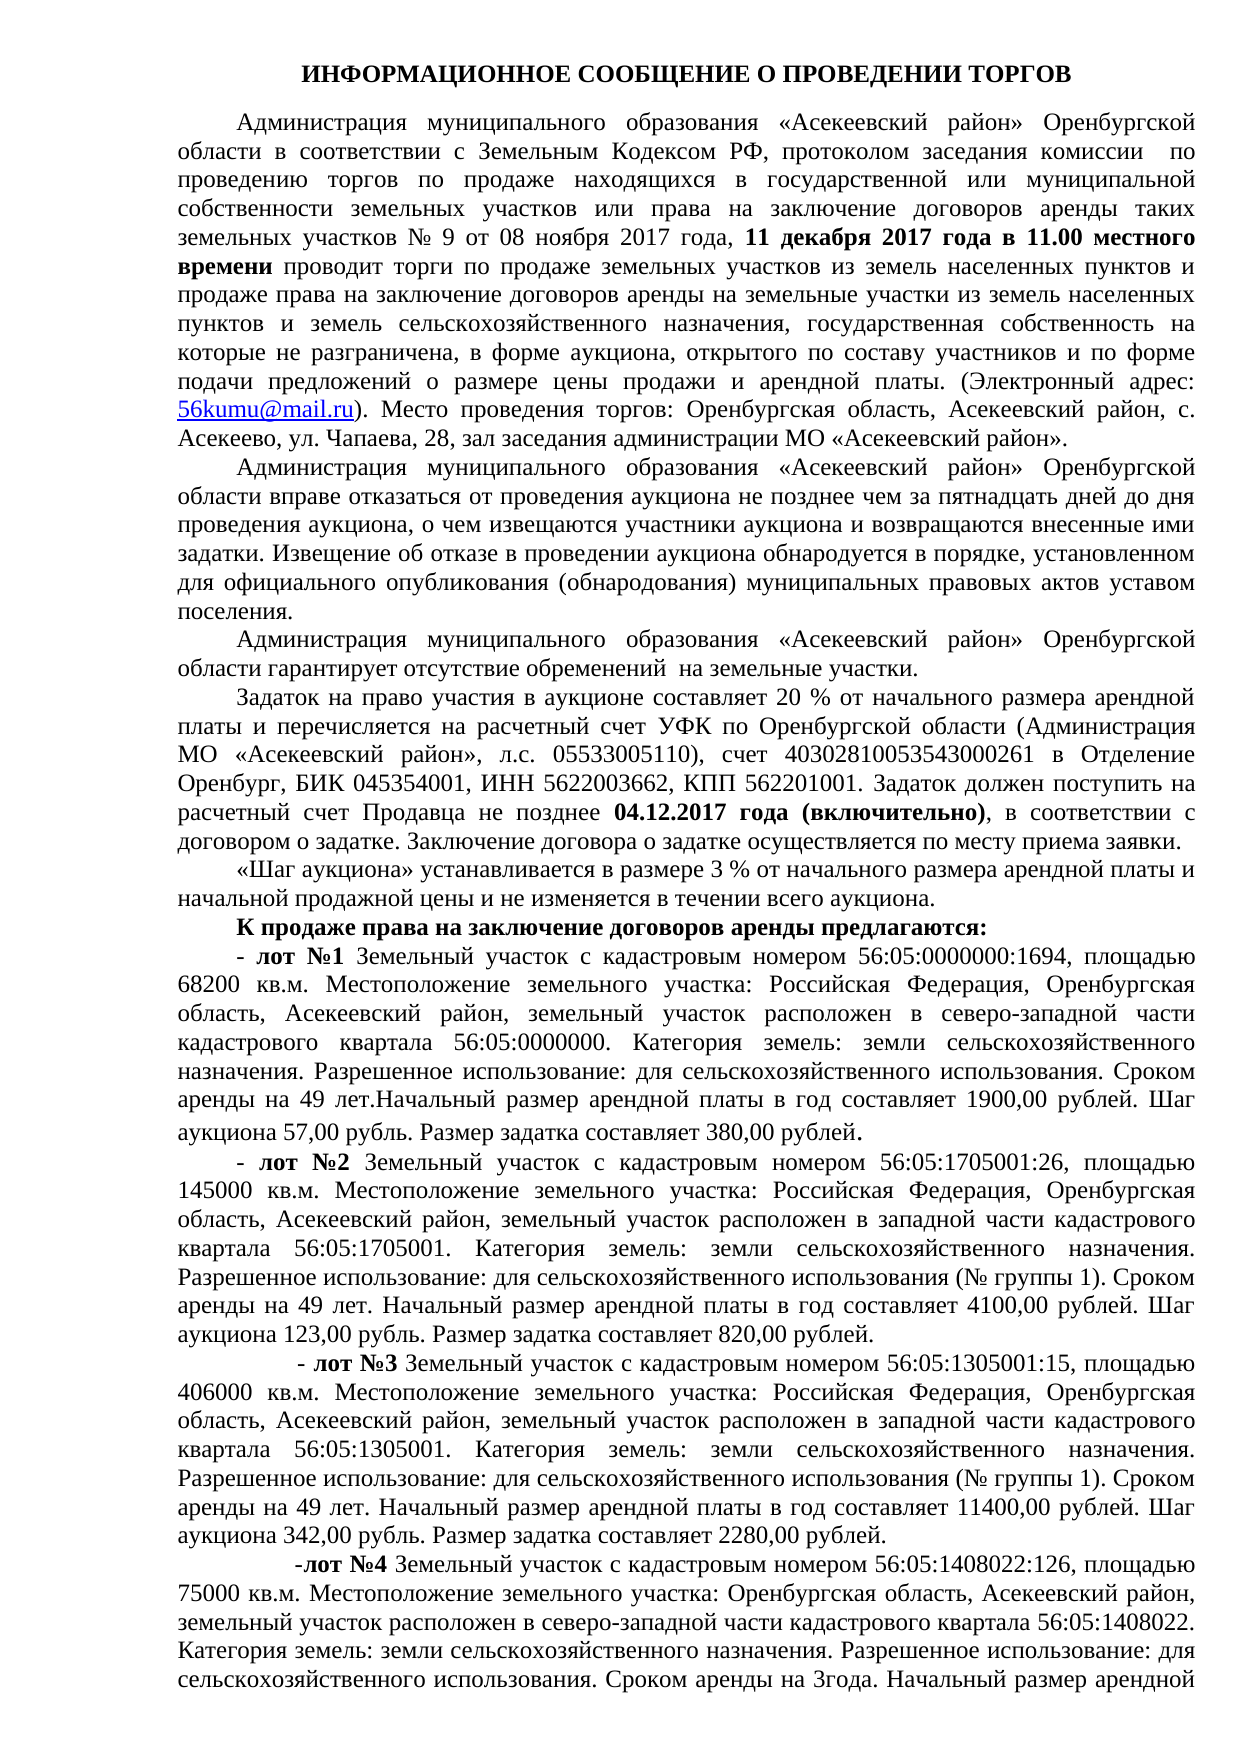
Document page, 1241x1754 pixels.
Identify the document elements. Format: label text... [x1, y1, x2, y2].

text - лот №1 Земельный участок с кадастровым номером 56:05:0000000:1694, площадью 68200 кв.м. Местоположение земельного участка: Российская Федерация, Оренбургская область, Асекеевский район, земельный участок расположен в северо-западной части кадастрового квартала 56:05:0000000. Категория земель: земли сельскохозяйственного назначения. Разрешенное использование: для сельскохозяйственного использования. Сроком аренды на 49 лет.Начальный размер арендной платы в год составляет 1900,00 рублей. Шаг аукциона 57,00 рубль. Размер задатка составляет 380,00 рублей. [177, 941, 1196, 1147]
text Задаток на право участия в аукционе составляет 20 % от начального размера арендной платы и перечисляется на расчетный счет УФК по Оренбургской области (Администрация МО «Асекеевский район», л.с. 05533005110), счет 40302810053543000261 в Отделение Оренбург, БИК 045354001, ИНН 5622003662, КПП 562201001. Задаток должен поступить на расчетный счет Продавца не позднее 04.12.2017 года (включительно), в соответствии с договором о задатке. Заключение договора о задатке осуществляется по месту приема заявки. [177, 682, 1196, 854]
text Администрация муниципального образования «Асекеевский район» Оренбургской области в соответствии с Земельным Кодексом РФ, протоколом заседания комиссии по проведению торгов по продаже находящихся в государственной или муниципальной собственности земельных участков или права на заключение договоров аренды таких земельных участков № 9 от 08 ноября 2017 года, 11 декабря 2017 года в 11.00 местного времени проводит торги по продаже земельных участков из земель населенных пунктов и продаже права на заключение договоров аренды на земельные участки из земель населенных пунктов и земель сельскохозяйственного назначения, государственная собственность на которые не разграничена, в форме аукциона, открытого по составу участников и по форме подачи предложений о размере цены продажи и арендной платы. (Электронный адрес: 56kumu@mail.ru). Место проведения торгов: Оренбургская область, Асекеевский район, с. Асекеево, ул. Чапаева, 28, зал заседания администрации МО «Асекеевский район». [177, 107, 1196, 452]
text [177, 1549, 1196, 1693]
text «Шаг аукциона» устанавливается в размере 3 % от начального размера арендной платы и начальной продажной цены и не изменяется в течении всего аукциона. [177, 854, 1196, 912]
text ИНФОРМАЦИОННОЕ СООБЩЕНИЕ О ПРОВЕДЕНИИ ТОРГОВ [177, 59, 1196, 88]
text К продаже права на заключение договоров аренды предлагаются: [177, 912, 1196, 941]
text - лот №3 Земельный участок с кадастровым номером 56:05:1305001:15, площадью 406000 кв.м. Местоположение земельного участка: Российская Федерация, Оренбургская область, Асекеевский район, земельный участок расположен в западной части кадастрового квартала 56:05:1305001. Категория земель: земли сельскохозяйственного назначения. Разрешенное использование: для сельскохозяйственного использования (№ группы 1). Сроком аренды на 49 лет. Начальный размер арендной платы в год составляет 11400,00 рублей. Шаг аукциона 342,00 рубль. Размер задатка составляет 2280,00 рублей. [177, 1348, 1196, 1549]
text Администрация муниципального образования «Асекеевский район» Оренбургской области вправе отказаться от проведения аукциона не позднее чем за пятнадцать дней до дня проведения аукциона, о чем извещаются участники аукциона и возвращаются внесенные ими задатки. Извещение об отказе в проведении аукциона обнародуется в порядке, установленном для официального опубликования (обнародования) муниципальных правовых актов уставом поселения. [177, 452, 1196, 624]
text - лот №2 Земельный участок с кадастровым номером 56:05:1705001:26, площадью 145000 кв.м. Местоположение земельного участка: Российская Федерация, Оренбургская область, Асекеевский район, земельный участок расположен в западной части кадастрового квартала 56:05:1705001. Категория земель: земли сельскохозяйственного назначения. Разрешенное использование: для сельскохозяйственного использования (№ группы 1). Сроком аренды на 49 лет. Начальный размер арендной платы в год составляет 4100,00 рублей. Шаг аукциона 123,00 рубль. Размер задатка составляет 820,00 рублей. [177, 1147, 1196, 1348]
text Администрация муниципального образования «Асекеевский район» Оренбургской области гарантирует отсутствие обременений на земельные участки. [177, 624, 1196, 682]
